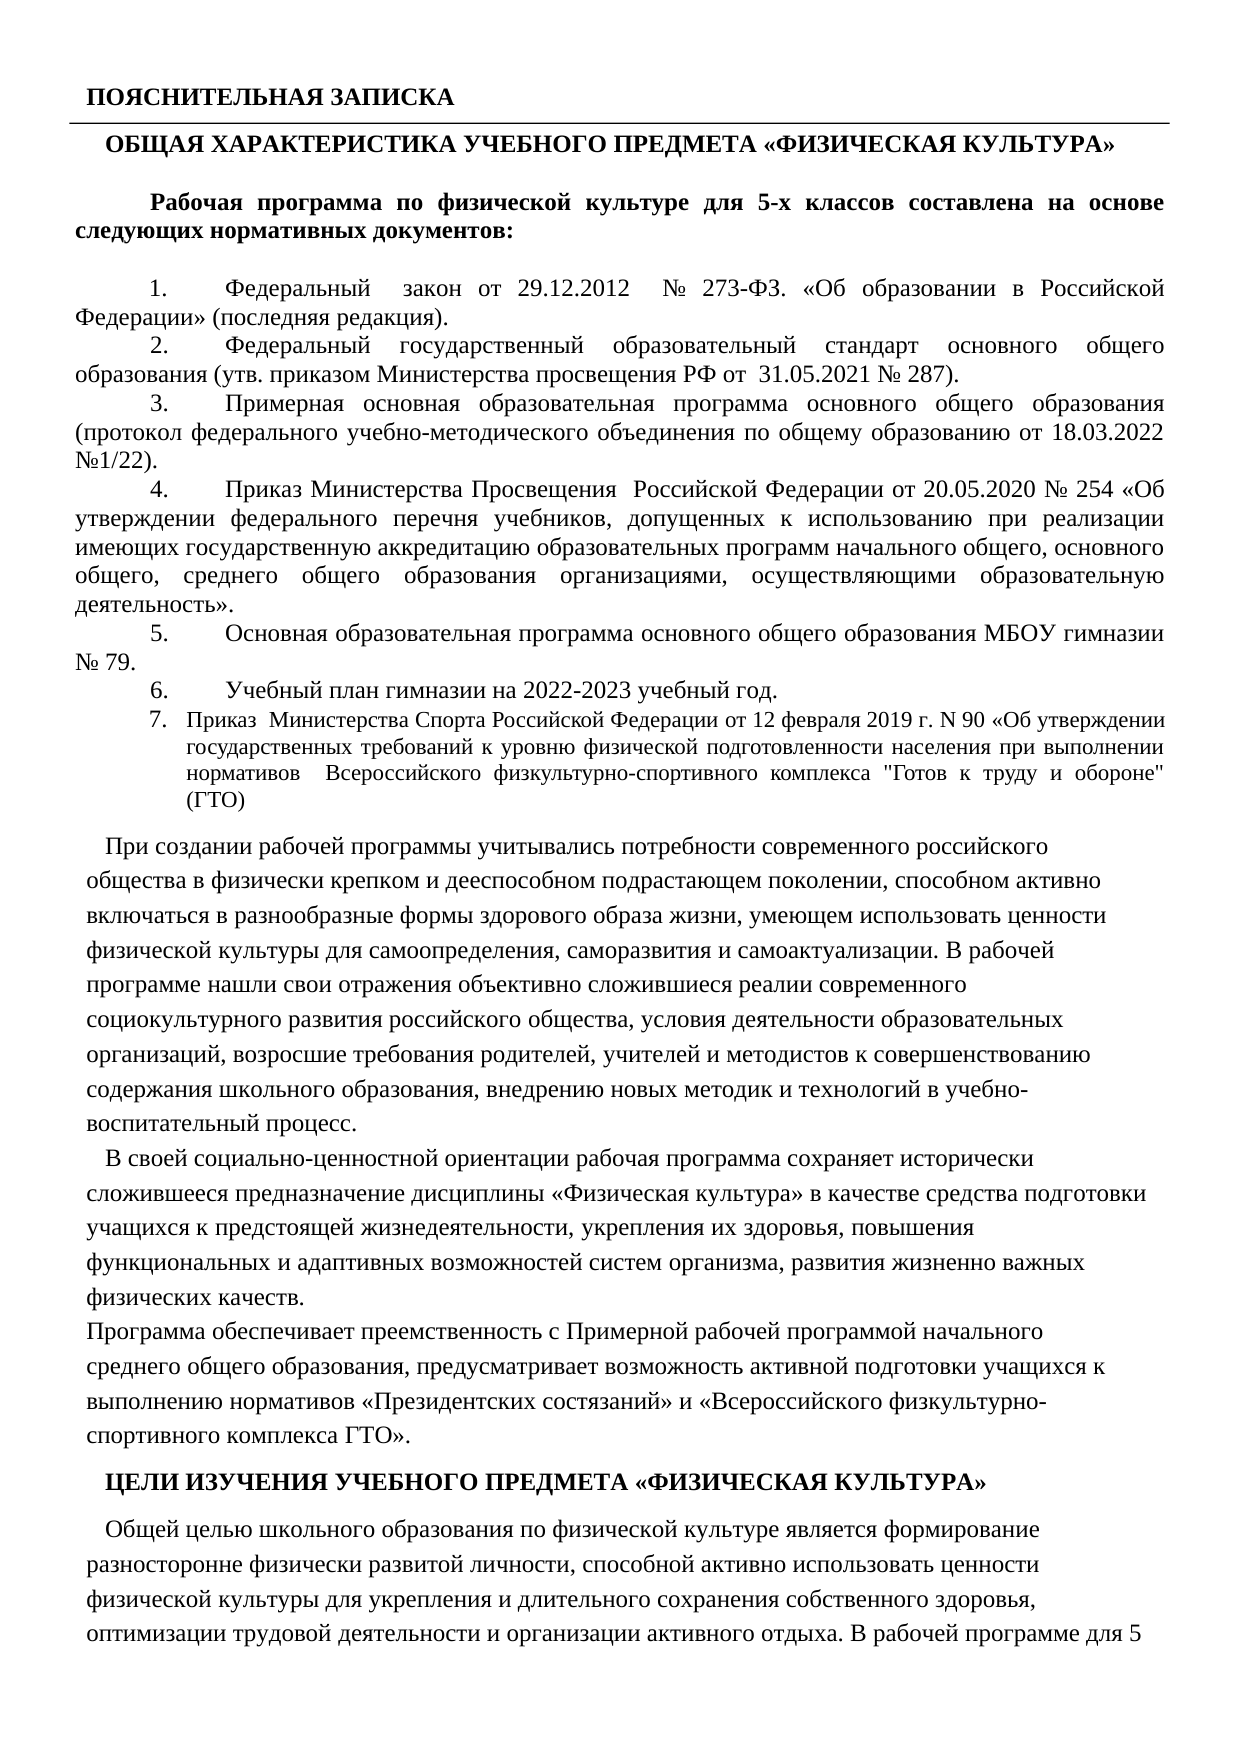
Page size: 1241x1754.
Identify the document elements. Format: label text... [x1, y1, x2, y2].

list Основная образовательная программа основного общего образования МБОУ гимназии № 79. [75, 618, 1165, 676]
list Федеральный закон от 29.12.2012 № 273-ФЗ. «Об образовании в Российской Федерации» (последняя редакция). [75, 273, 1165, 331]
subtitle ЦЕЛИ ИЗУЧЕНИЯ УЧЕБНОГО ПРЕДМЕТА «ФИЗИЧЕСКАЯ КУЛЬТУРА» [105, 1467, 1165, 1495]
list Федеральный государственный образовательный стандарт основного общего образования (утв. приказом Министерства просвещения РФ от 31.05.2021 № 287). [75, 331, 1165, 388]
text Программа обеспечивает преемственность с Примерной рабочей программой начального среднего общего образования, предусматривает возможность активной подготовки учащихся к выполнению нормативов «Президентских состязаний» и «Всероссийского физкультурно-спортивного комплекса ГТО». [86, 1316, 1125, 1449]
list Примерная основная образовательная программа основного общего образования (протокол федерального учебно-методического объединения по общему образованию от 18.03.2022 №1/22). [75, 388, 1165, 474]
list Приказ Министерства Просвещения Российской Федерации от 20.05.2020 № 254 «Об утверждении федерального перечня учебников, допущенных к использованию при реализации имеющих государственную аккредитацию образовательных программ начального общего, основного общего, среднего общего образования организациями, осуществляющими образовательную деятельность». [75, 474, 1165, 618]
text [86, 1514, 1152, 1647]
subtitle ПОЯСНИТЕЛЬНАЯ ЗАПИСКА [86, 82, 1165, 111]
list Приказ Министерства Спорта Российской Федерации от 12 февраля 2019 г. N 90 «Об утверждении государственных требований к уровню физической подготовленности населения при выполнении нормативов Всероссийского физкультурно-спортивного комплекса "Готов к труду и обороне" (ГТО) [149, 704, 1165, 812]
text В своей социально-ценностной ориентации рабочая программа сохраняет исторически сложившееся предназначение дисциплины «Физическая культура» в качестве средства подготовки учащихся к предстоящей жизнедеятельности, укрепления их здоровья, повышения функциональных и адаптивных возможностей систем организма, развития жизненно важных физических качеств. [86, 1143, 1151, 1311]
list Учебный план гимназии на 2022-2023 учебный год. [75, 676, 1165, 704]
text Рабочая программа по физической культуре для 5-х классов составлена на основе следующих нормативных документов: [75, 187, 1165, 244]
text При создании рабочей программы учитывались потребности современного российского общества в физически крепком и дееспособном подрастающем поколении, способном активно включаться в разнообразные формы здорового образа жизни, умеющем использовать ценности физической культуры для самоопределения, саморазвития и самоактуализации. В рабочей программе нашли свои отражения объективно сложившиеся реалии современного социокультурного развития российского общества, условия деятельности образовательных организаций, возросшие требования родителей, учителей и методистов к совершенствованию содержания школьного образования, внедрению новых методик и технологий в учебно-воспитательный процесс. [86, 831, 1143, 1137]
text ОБЩАЯ ХАРАКТЕРИСТИКА УЧЕБНОГО ПРЕДМЕТА «ФИЗИЧЕСКАЯ КУЛЬТУРА» [105, 129, 1165, 158]
